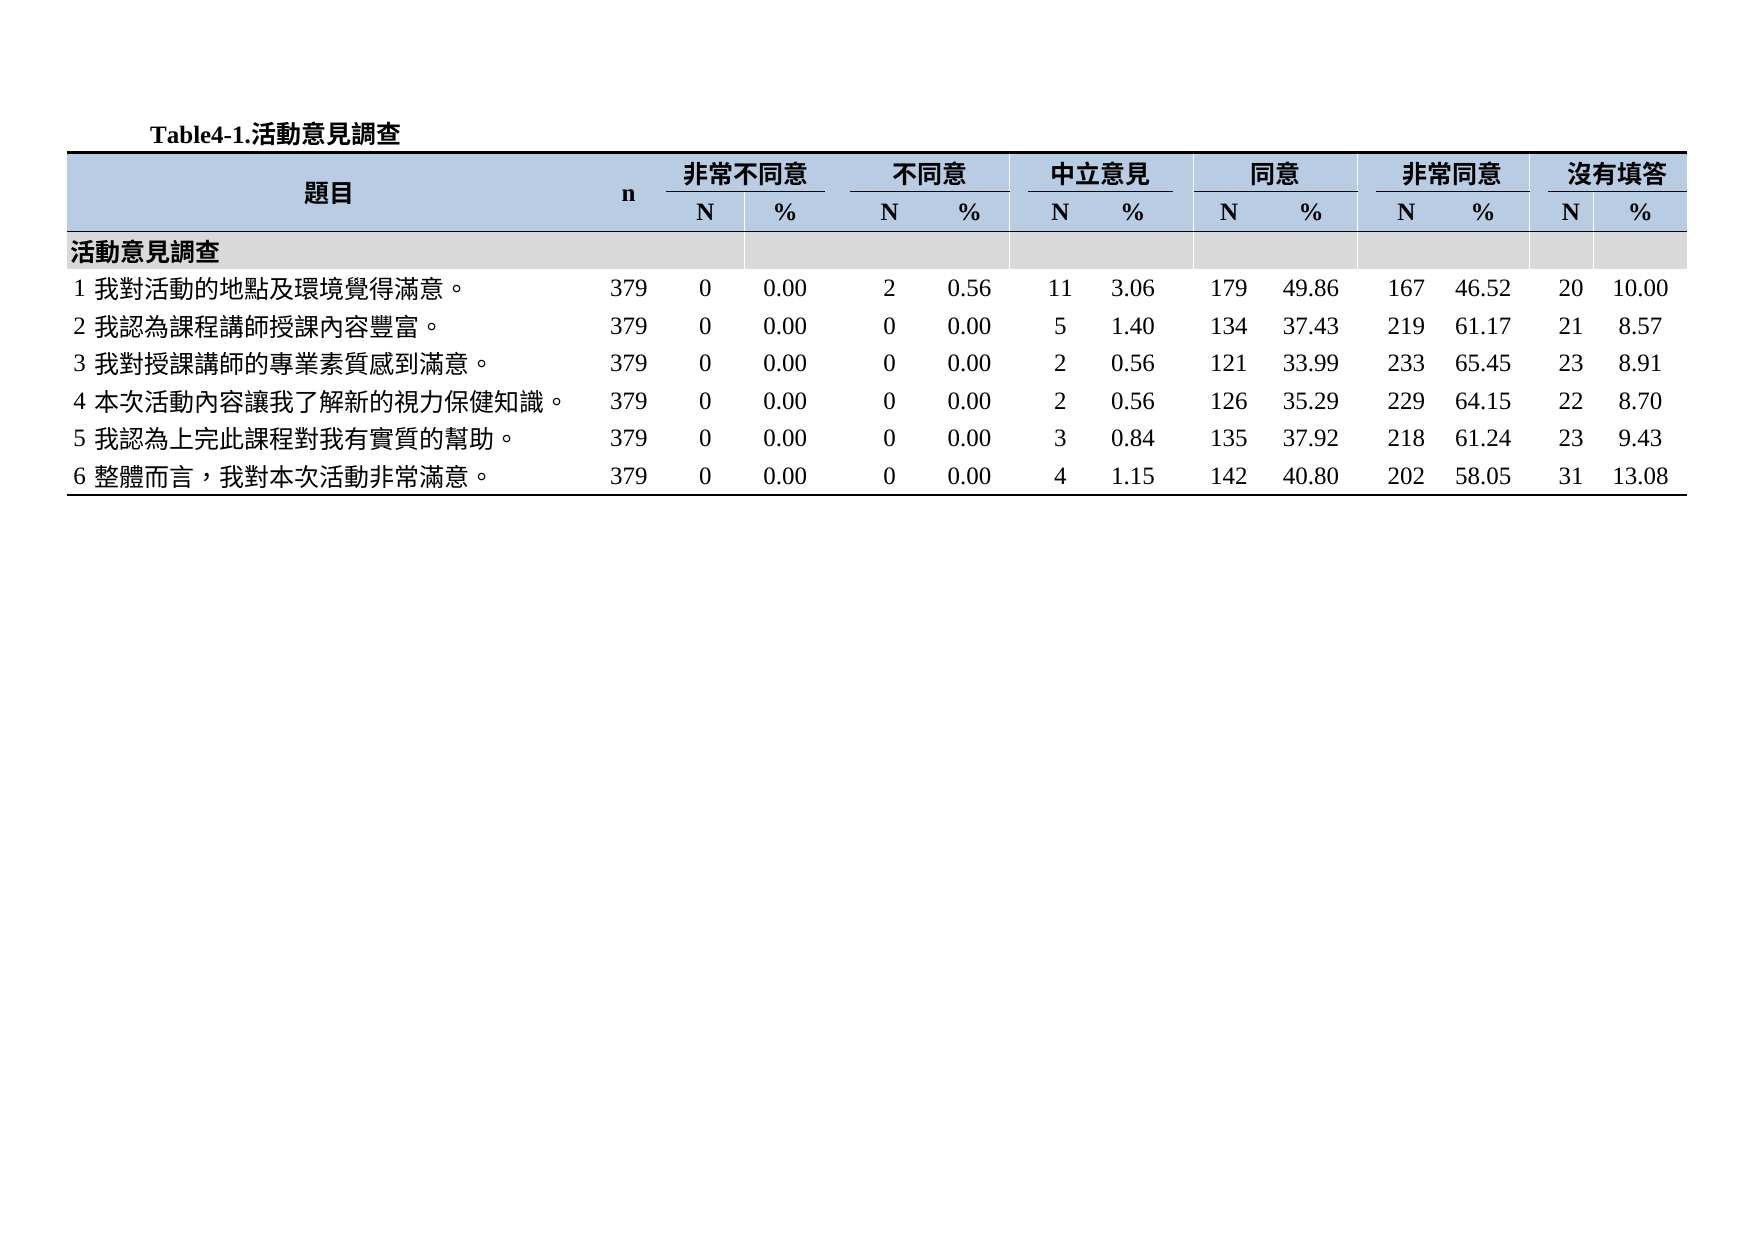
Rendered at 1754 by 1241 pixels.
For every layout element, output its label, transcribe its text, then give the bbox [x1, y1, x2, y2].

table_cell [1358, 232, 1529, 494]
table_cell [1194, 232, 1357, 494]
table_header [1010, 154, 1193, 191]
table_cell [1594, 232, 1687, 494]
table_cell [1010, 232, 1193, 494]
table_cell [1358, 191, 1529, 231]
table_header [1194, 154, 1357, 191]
text Table4-1.活動意見調查 [150, 114, 1604, 151]
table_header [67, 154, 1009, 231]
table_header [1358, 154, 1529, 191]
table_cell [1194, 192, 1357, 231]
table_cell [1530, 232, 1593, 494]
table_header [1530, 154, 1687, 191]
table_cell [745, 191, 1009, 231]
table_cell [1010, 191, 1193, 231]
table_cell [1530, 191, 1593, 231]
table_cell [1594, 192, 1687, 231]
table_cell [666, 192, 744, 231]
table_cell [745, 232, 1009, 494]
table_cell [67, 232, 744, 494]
